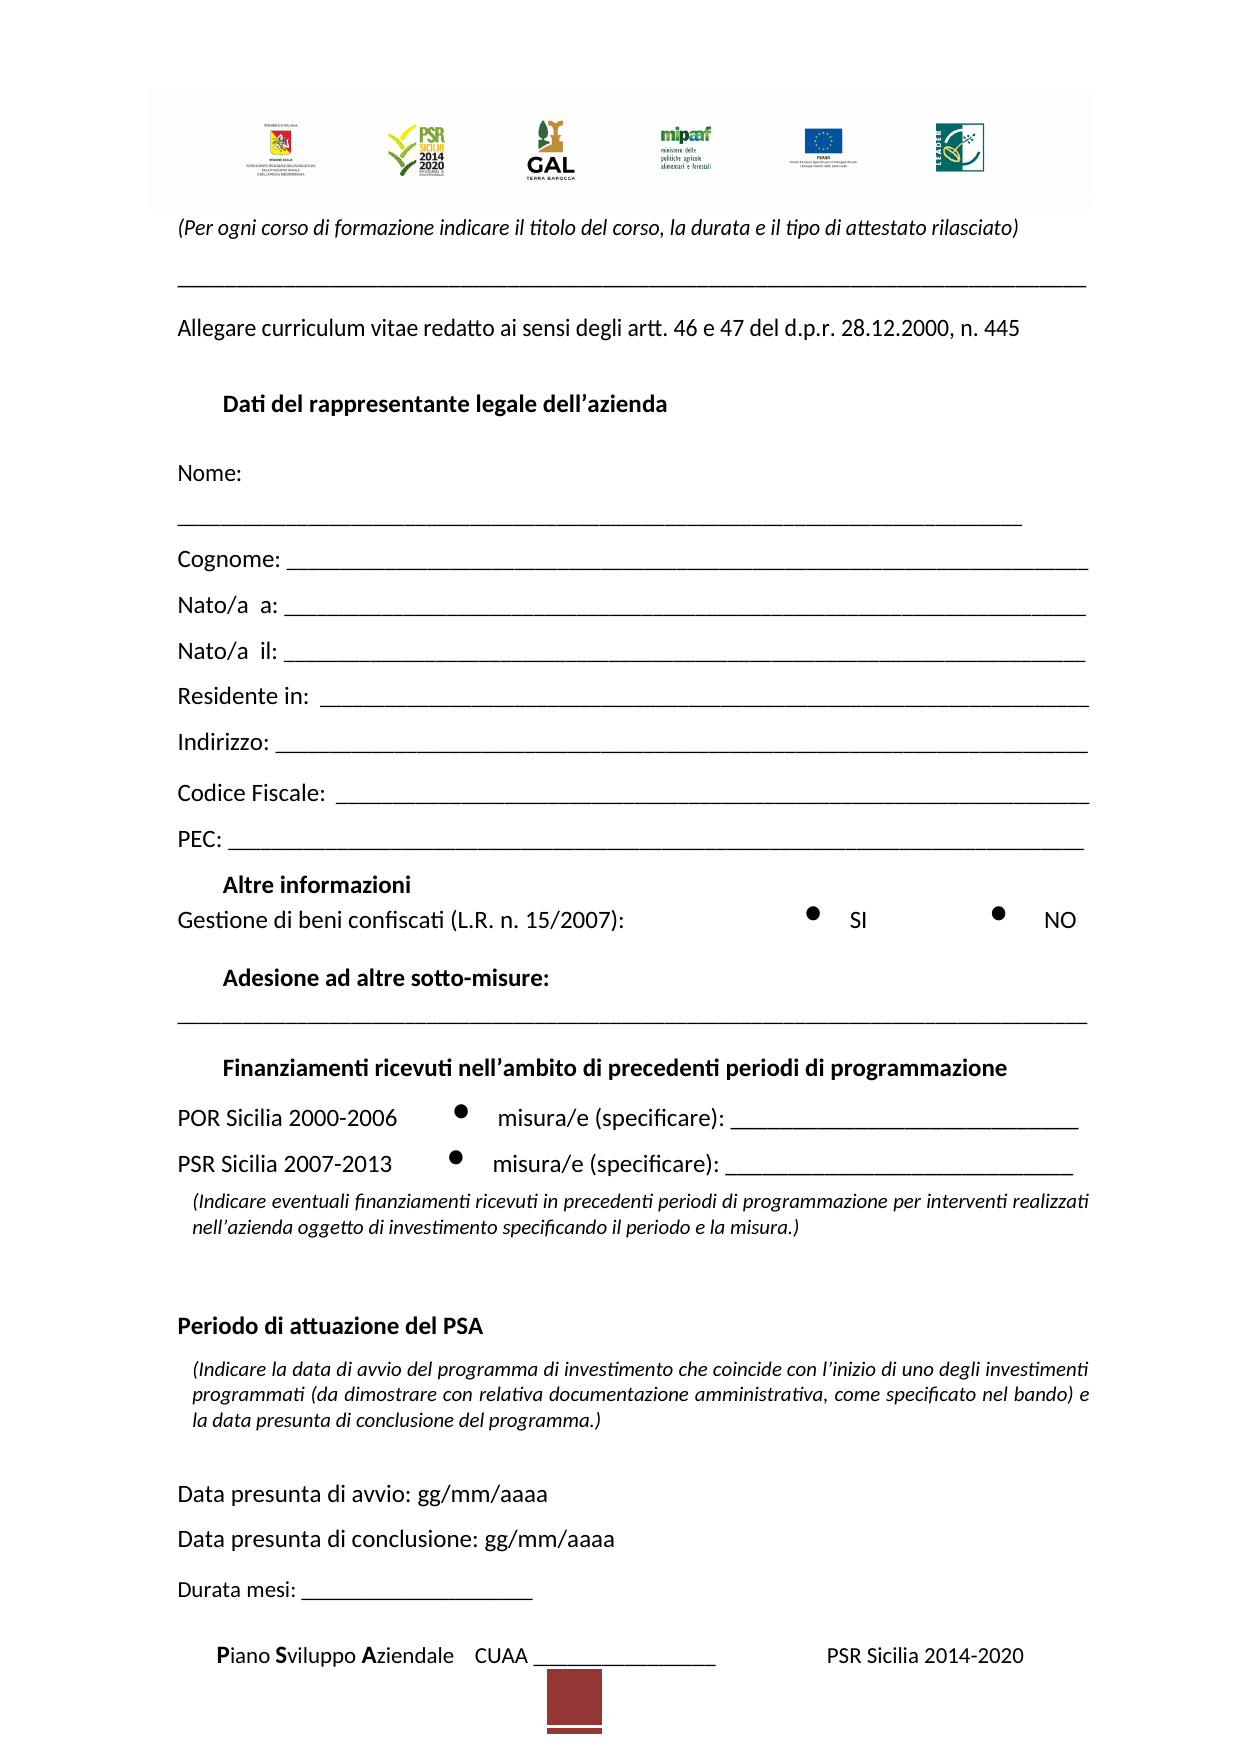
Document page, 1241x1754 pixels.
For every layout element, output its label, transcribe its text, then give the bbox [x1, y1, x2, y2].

text Data presunta di avvio: gg/mm/aaaa [177, 1478, 1093, 1508]
text Durata mesi: _____________________ [177, 1575, 1093, 1603]
text Residente in: _______________________________________________________________________ [177, 681, 1093, 711]
text Gestione di beni confiscati (L.R. n. 15/2007): SI NO [177, 899, 1093, 937]
text Cognome: __________________________________________________________________________ [177, 543, 1093, 574]
text Periodo di attuazione del PSA [177, 1310, 1093, 1341]
text POR Sicilia 2000-2006 misura/e (specificare): ____________________________ [177, 1098, 1093, 1136]
picture [147, 88, 1093, 213]
text Nome: ______________________________________________________________________________ [177, 457, 1093, 529]
text _____________________________________________________________________________ [177, 261, 1093, 291]
text Finanziamenti ricevuti nell’ambito di precedenti periodi di programmazione [177, 1052, 1093, 1082]
text Allegare curriculum vitae redatto ai sensi degli artt. 46 e 47 del d.p.r. 28.12.2000, n. 445 [177, 312, 1093, 342]
text PEC: _______________________________________________________________________________ [177, 823, 1093, 853]
text (Indicare eventuali finanziamenti ricevuti in precedenti periodi di programmazione per interventi realizzati nell’azienda oggetto di investimento specificando il periodo e la misura.) [192, 1189, 1093, 1239]
text Codice Fiscale: _____________________________________________________________________ [177, 777, 1093, 808]
text ____________________________________________________________________________________ [177, 999, 1093, 1027]
text PSR Sicilia 2007-2013 misura/e (specificare): ____________________________ [177, 1143, 1093, 1181]
text Indirizzo: ___________________________________________________________________________ [177, 726, 1093, 757]
text (Indicare la data di avvio del programma di investimento che coincide con l’inizio di uno degli investimenti programmati (da dimostrare con relativa documentazione amministrativa, come specificato nel bando) e la data presunta di conclusione del programma.) [192, 1356, 1093, 1432]
text Dati del rappresentante legale dell’azienda [148, 388, 1093, 419]
text Nato/a il: __________________________________________________________________________ [177, 635, 1093, 665]
text Altre informazioni [148, 869, 1093, 899]
text Nato/a a: __________________________________________________________________________ [177, 589, 1093, 619]
text (Per ogni corso di formazione indicare il titolo del corso, la durata e il tipo di attestato rilasciato) [177, 213, 1093, 241]
text Data presunta di conclusione: gg/mm/aaaa [177, 1524, 1093, 1554]
text Adesione ad altre sotto-misure: [148, 963, 1093, 993]
